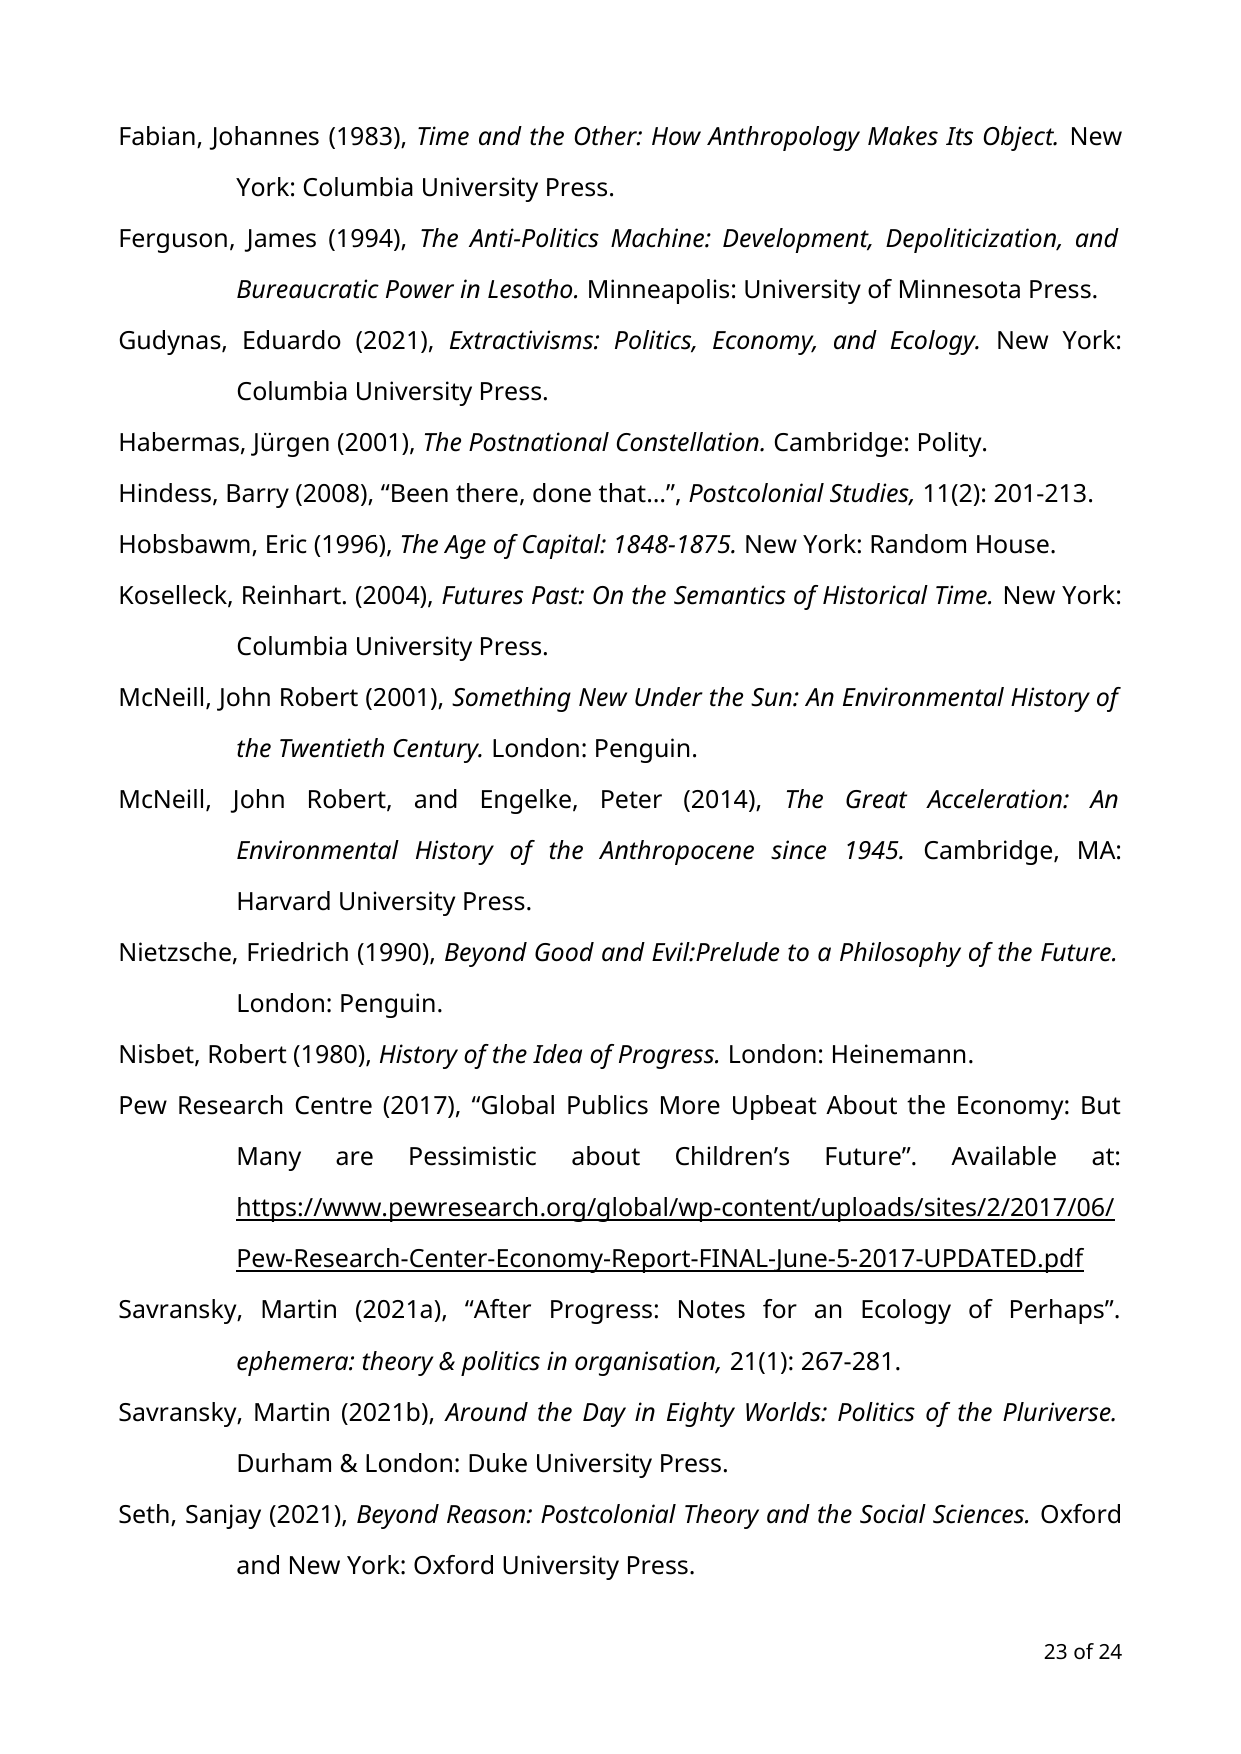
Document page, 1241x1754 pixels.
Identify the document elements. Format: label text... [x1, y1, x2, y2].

text Ferguson, James (1994), The Anti-Politics Machine: Development, Depoliticization, and Bureaucratic Power in Lesotho. Minneapolis: University of Minnesota Press. [118, 220, 1122, 305]
text Nisbet, Robert (1980), History of the Idea of Progress. London: Heinemann. [118, 1037, 1122, 1071]
text Koselleck, Reinhart. (2004), Futures Past: On the Semantics of Historical Time. New York: Columbia University Press. [118, 577, 1122, 663]
text Hindess, Barry (2008), “Been there, done that…”, Postcolonial Studies, 11(2): 201-213. [118, 475, 1122, 509]
text Habermas, Jürgen (2001), The Postnational Constellation. Cambridge: Polity. [118, 424, 1122, 458]
text Nietzsche, Friedrich (1990), Beyond Good and Evil:Prelude to a Philosophy of the Future. London: Penguin. [118, 935, 1122, 1020]
text Hobsbawm, Eric (1996), The Age of Capital: 1848-1875. New York: Random House. [118, 526, 1122, 561]
text Seth, Sanjay (2021), Beyond Reason: Postcolonial Theory and the Social Sciences. Oxford and New York: Oxford University Press. [118, 1496, 1122, 1581]
text Gudynas, Eduardo (2021), Extractivisms: Politics, Economy, and Ecology. New York: Columbia University Press. [118, 322, 1122, 407]
text Savransky, Martin (2021b), Around the Day in Eighty Worlds: Politics of the Pluriverse. Durham & London: Duke University Press. [118, 1394, 1122, 1479]
text Fabian, Johannes (1983), Time and the Other: How Anthropology Makes Its Object. New York: Columbia University Press. [118, 118, 1122, 203]
text Pew Research Centre (2017), “Global Publics More Upbeat About the Economy: But Many are Pessimistic about Children’s Future”. Available at: https://www.pewresearch.org/global/wp-content/uploads/sites/2/2017/06/Pew-Research-Center-Economy-Report-FINAL-June-5-2017-UPDATED.pdf [118, 1088, 1122, 1275]
text McNeill, John Robert (2001), Something New Under the Sun: An Environmental History of the Twentieth Century. London: Penguin. [118, 679, 1122, 765]
text Savransky, Martin (2021a), “After Progress: Notes for an Ecology of Perhaps”. ephemera: theory & politics in organisation, 21(1): 267-281. [118, 1292, 1122, 1377]
text McNeill, John Robert, and Engelke, Peter (2014), The Great Acceleration: An Environmental History of the Anthropocene since 1945. Cambridge, MA: Harvard University Press. [118, 782, 1122, 918]
